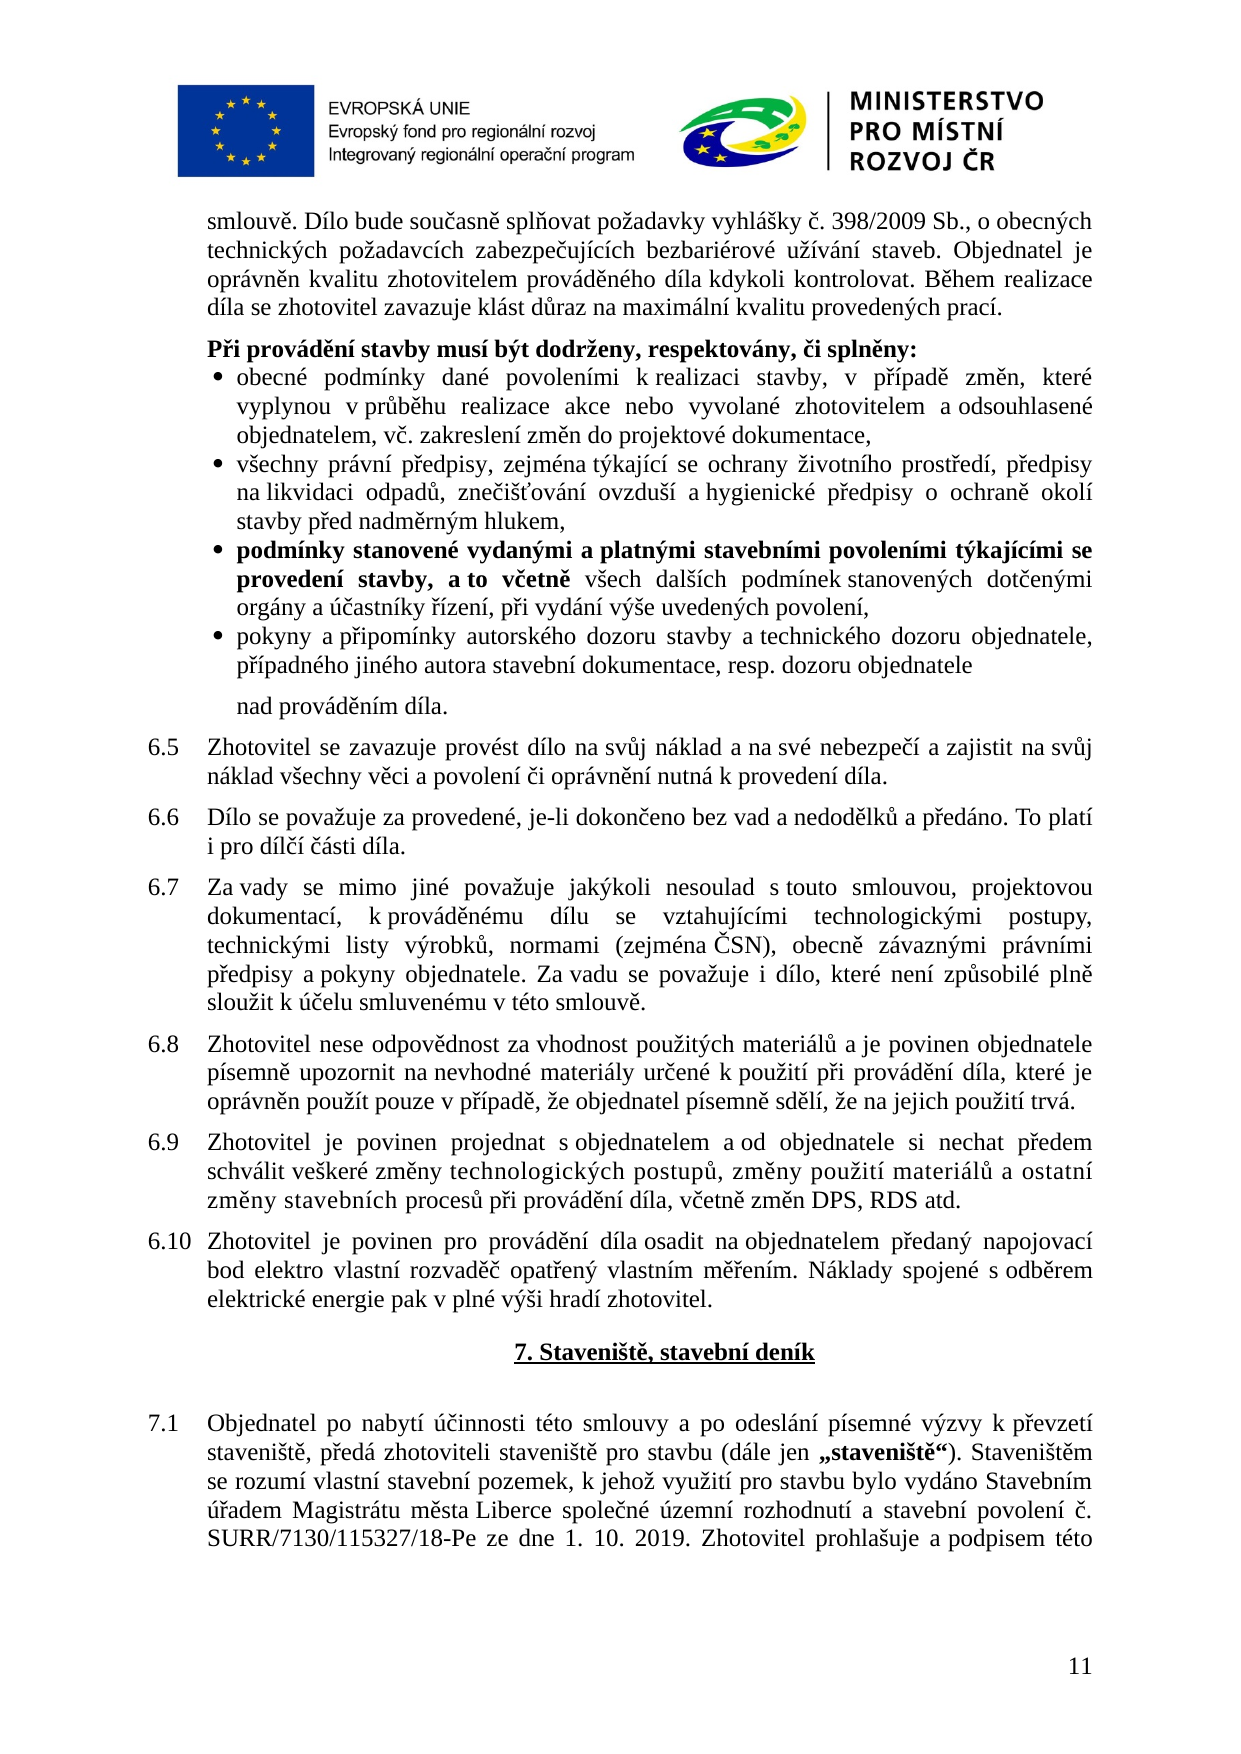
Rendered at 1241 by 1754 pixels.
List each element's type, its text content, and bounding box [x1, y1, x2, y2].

text 6.8 Zhotovitel nese odpovědnost za vhodnost použitých materiálů a je povinen objednatele písemně upozornit na nevhodné materiály určené k použití při provádění díla, které je oprávněn použít pouze v případě, že objednatel písemně sdělí, že na jejich použití trvá. [148, 1029, 1093, 1115]
text 6.6 Dílo se považuje za provedené, je-li dokončeno bez vad a nedodělků a předáno. To platí i pro dílčí části díla. [148, 802, 1093, 860]
list 7. Staveniště, stavební deník [148, 1337, 1181, 1366]
text 6.5 Zhotovitel se zavazuje provést dílo na svůj náklad a na své nebezpečí a zajistit na svůj náklad všechny věci a povolení či oprávnění nutná k provedení díla. [148, 732, 1093, 790]
picture [147, 53, 1073, 207]
text 6.9 Zhotovitel je povinen projednat s objednatelem a od objednatele si nechat předem schválit veškeré změny technologických postupů, změny použití materiálů a ostatní změny stavebních procesů při provádění díla, včetně změn DPS, RDS atd. [148, 1127, 1093, 1214]
text nad prováděním díla. [236, 691, 1093, 720]
text 6.7 Za vady se mimo jiné považuje jakýkoli nesoulad s touto smlouvou, projektovou dokumentací, k prováděnému dílu se vztahujícími technologickými postupy, technickými listy výrobků, normami (zejména ČSN), obecně závaznými právními předpisy a pokyny objednatele. Za vadu se považuje i dílo, které není způsobilé plně sloužit k účelu smluvenému v této smlouvě. [148, 872, 1093, 1016]
list všechny právní předpisy, zejména týkající se ochrany životního prostředí, předpisy na likvidaci odpadů, znečišťování ovzduší a hygienické předpisy o ochraně okolí stavby před nadměrným hlukem, [214, 449, 1093, 535]
list pokyny a připomínky autorského dozoru stavby a technického dozoru objednatele, případného jiného autora stavební dokumentace, resp. dozoru objednatele [214, 621, 1093, 679]
list podmínky stanovené vydanými a platnými stavebními povoleními týkajícími se provedení stavby, a to včetně všech dalších podmínek stanovených dotčenými orgány a účastníky řízení, při vydání výše uvedených povolení, [214, 535, 1093, 621]
text 6.10 Zhotovitel je povinen pro provádění díla osadit na objednatelem předaný napojovací bod elektro vlastní rozvaděč opatřený vlastním měřením. Náklady spojené s odběrem elektrické energie pak v plné výši hradí zhotovitel. [148, 1226, 1093, 1312]
list obecné podmínky dané povoleními k realizaci stavby, v případě změn, které vyplynou v průběhu realizace akce nebo vyvolané zhotovitelem a odsouhlasené objednatelem, vč. zakreslení změn do projektové dokumentace, [214, 362, 1093, 449]
text Při provádění stavby musí být dodrženy, respektovány, či splněny: [207, 334, 1093, 362]
